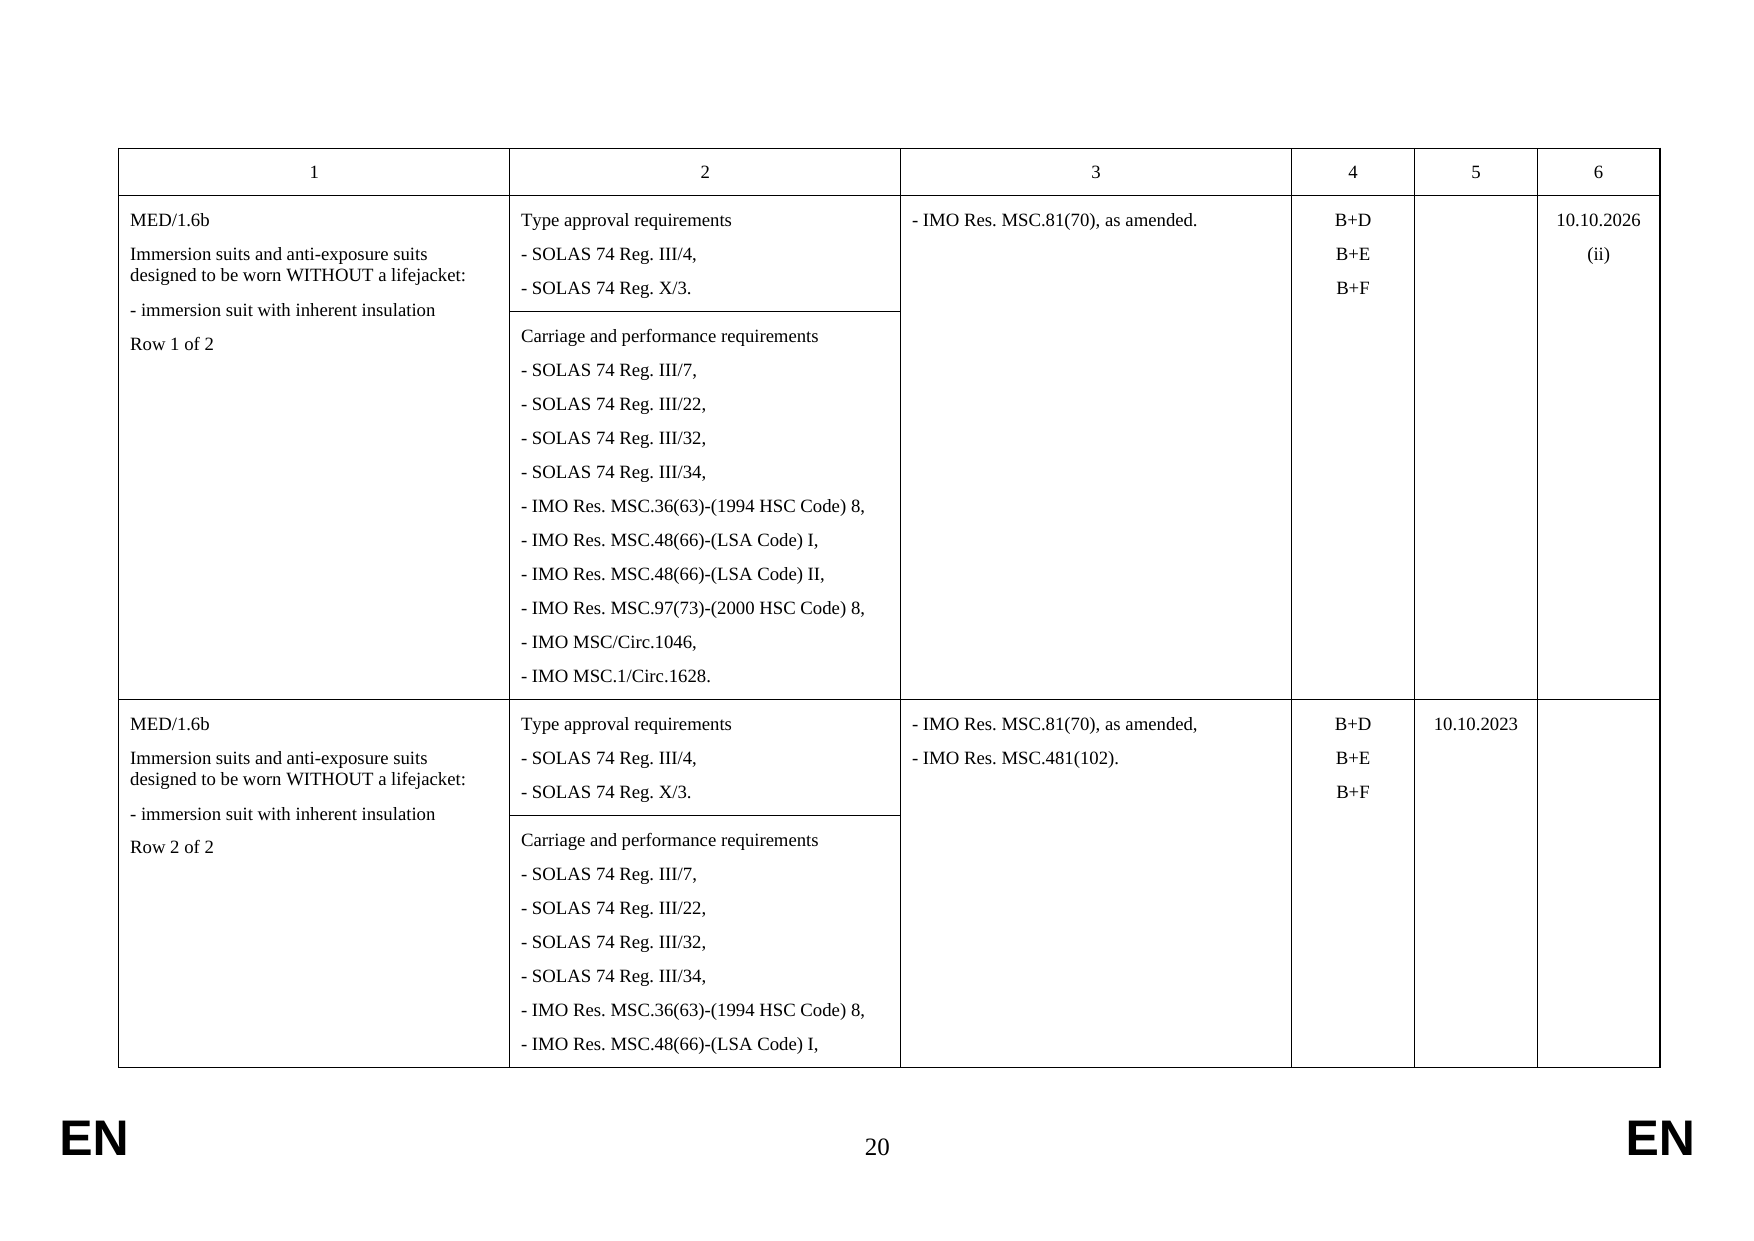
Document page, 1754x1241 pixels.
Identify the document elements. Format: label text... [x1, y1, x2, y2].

table_cell MED/1.6b Immersion suits and anti-exposure suits designed to be worn WITHOUT a lifejacket: - immersion suit with inherent insulation Row 2 of 2 [119, 700, 509, 1067]
table_header 2 [510, 149, 900, 195]
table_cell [510, 816, 900, 1067]
table_cell [1415, 196, 1537, 699]
table_header 6 [1538, 149, 1659, 195]
table_header 3 [901, 149, 1291, 195]
table_header 4 [1292, 149, 1414, 195]
table_cell - IMO Res. MSC.81(70), as amended. [901, 196, 1291, 699]
table_cell B+D B+E B+F [1292, 196, 1414, 699]
table_cell Type approval requirements - SOLAS 74 Reg. III/4, - SOLAS 74 Reg. X/3. [510, 196, 900, 311]
table_cell 10.10.2023 [1415, 700, 1537, 1067]
table_cell MED/1.6b Immersion suits and anti-exposure suits designed to be worn WITHOUT a lifejacket: - immersion suit with inherent insulation Row 1 of 2 [119, 196, 509, 699]
table_cell Type approval requirements - SOLAS 74 Reg. III/4, - SOLAS 74 Reg. X/3. [510, 700, 900, 815]
table_header 1 [119, 149, 509, 195]
table_header 5 [1415, 149, 1537, 195]
table_cell 10.10.2026 (ii) [1538, 196, 1659, 699]
table_cell - IMO Res. MSC.81(70), as amended, - IMO Res. MSC.481(102). [901, 700, 1291, 1067]
table_cell Carriage and performance requirements - SOLAS 74 Reg. III/7, - SOLAS 74 Reg. III/22, - SOLAS 74 Reg. III/32, - SOLAS 74 Reg. III/34, - IMO Res. MSC.36(63)-(1994 HSC Code) 8, - IMO Res. MSC.48(66)-(LSA Code) I, - IMO Res. MSC.48(66)-(LSA Code) II, - IMO Res. MSC.97(73)-(2000 HSC Code) 8, - IMO MSC/Circ.1046, - IMO MSC.1/Circ.1628. [510, 312, 900, 699]
table_cell B+D B+E B+F [1292, 700, 1414, 1067]
table_cell [1538, 700, 1659, 1067]
